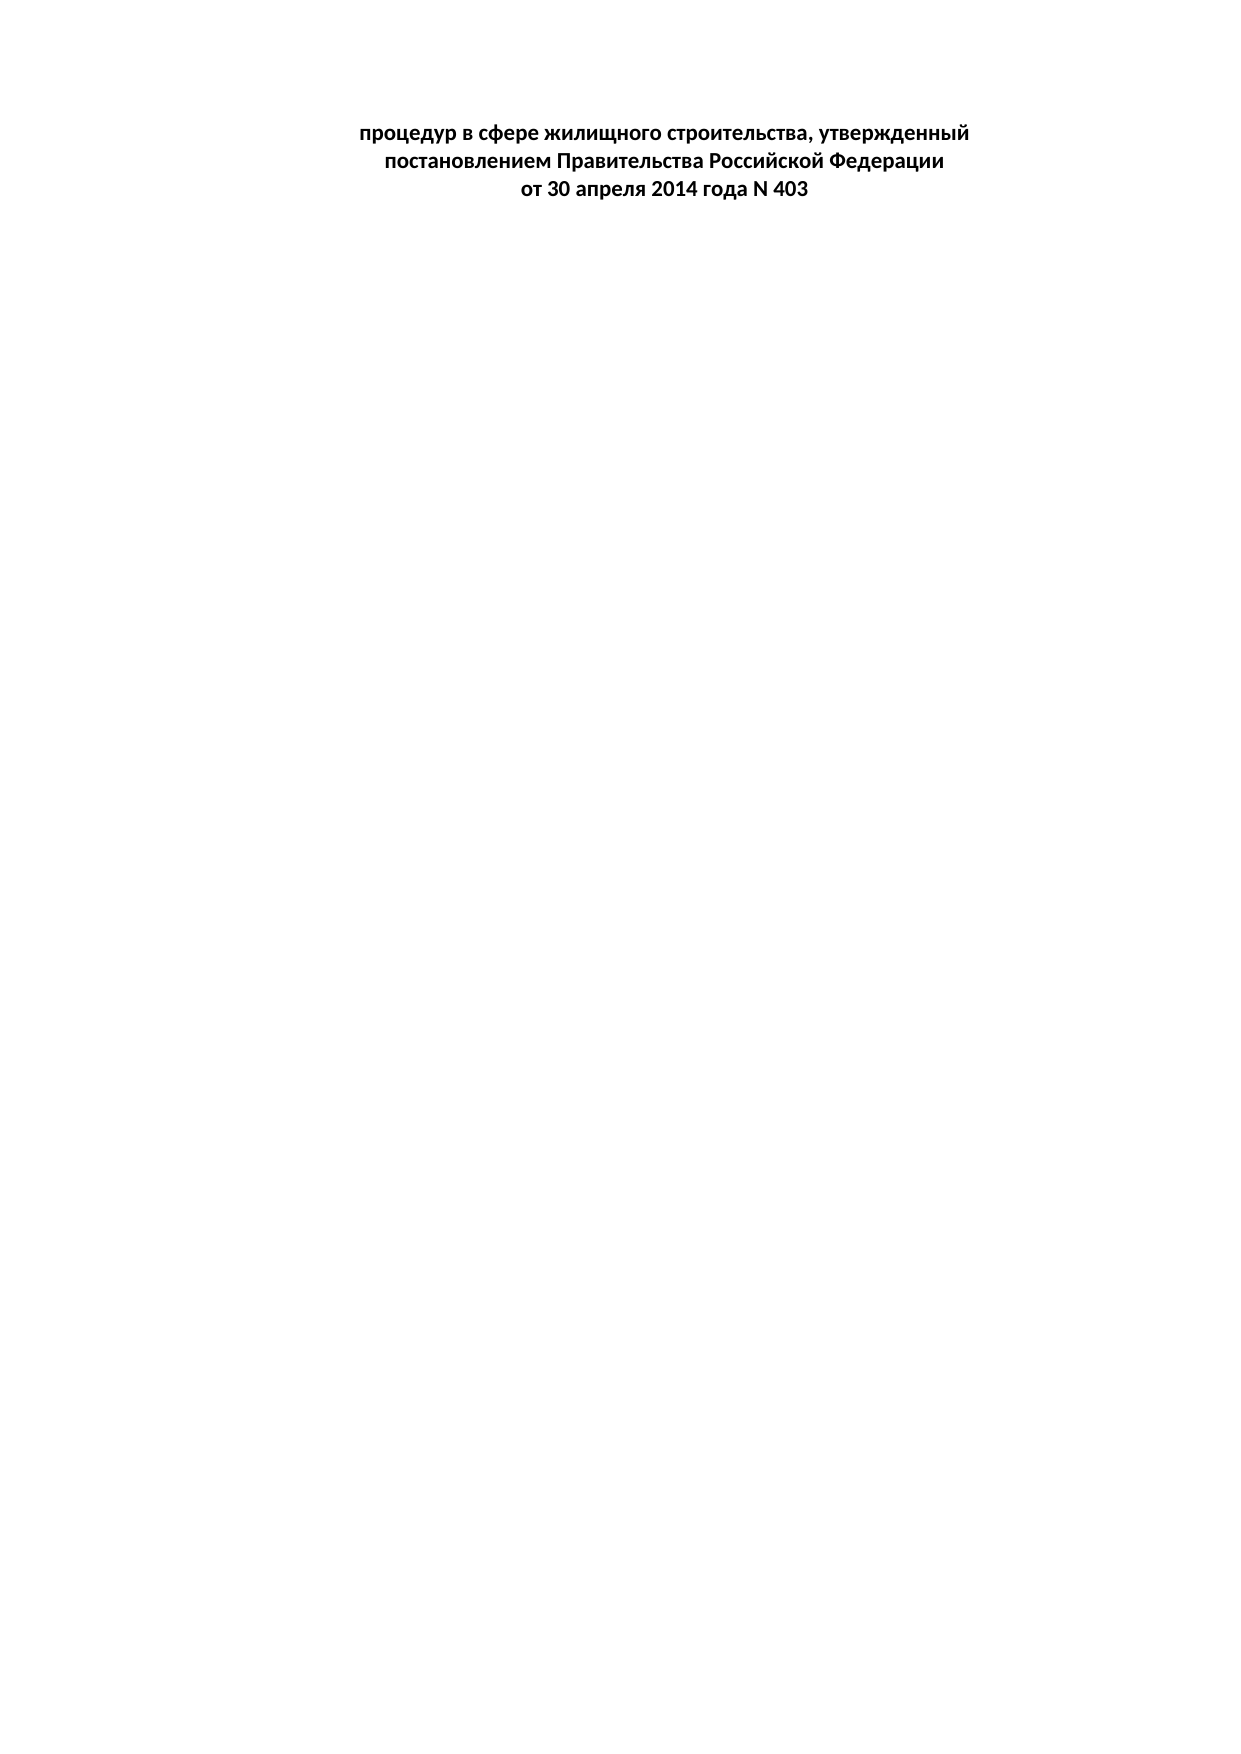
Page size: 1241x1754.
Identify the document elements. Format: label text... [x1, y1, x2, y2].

title процедур в сфере жилищного строительства, утвержденный [177, 118, 1152, 146]
title от 30 апреля 2014 года N 403 [177, 174, 1152, 202]
title постановлением Правительства Российской Федерации [177, 146, 1152, 174]
